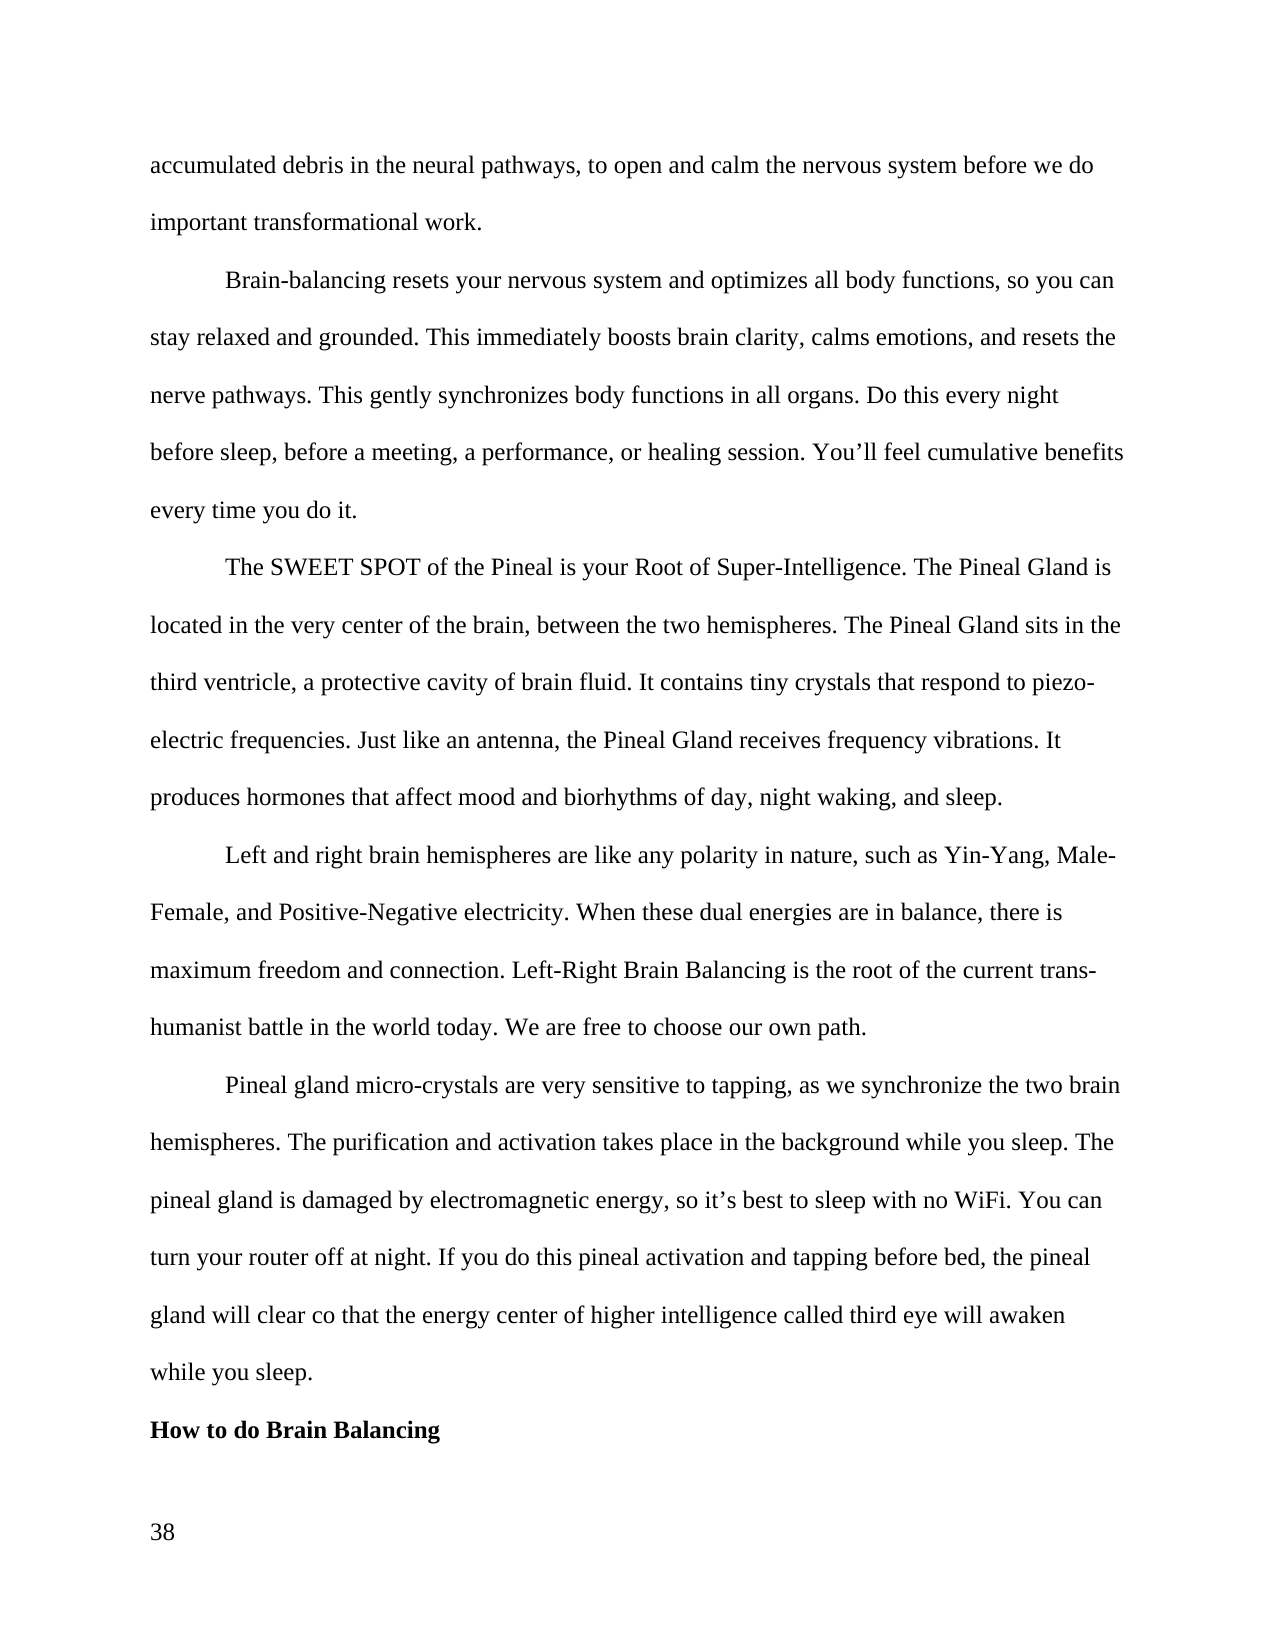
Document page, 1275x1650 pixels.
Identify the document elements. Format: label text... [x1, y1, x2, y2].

text The SWEET SPOT of the Pineal is your Root of Super-Intelligence. The Pineal Gland is located in the very center of the brain, between the two hemispheres. The Pineal Gland sits in the third ventricle, a protective cavity of brain fluid. It contains tiny crystals that respond to piezo­electric frequencies. Just like an antenna, the Pineal Gland receives frequency vibrations. It produces hormones that affect mood and biorhythms of day, night waking, and sleep. [150, 552, 1125, 811]
text How to do Brain Balancing [150, 1415, 1125, 1444]
text Pineal gland micro-crystals are very sensitive to tapping, as we synchronize the two brain hemispheres. The purification and activation takes place in the background while you sleep. The pineal gland is damaged by electromagnetic energy, so it’s best to sleep with no WiFi. You can turn your router off at night. If you do this pineal activation and tapping before bed, the pineal gland will clear co that the energy center of higher intelligence called third eye will awaken while you sleep. [150, 1070, 1125, 1386]
text Left and right brain hemispheres are like any polarity in nature, such as Yin-Yang, Male-Female, and Positive-Negative electricity. When these dual energies are in balance, there is maximum freedom and connection. Left-Right Brain Balancing is the root of the current trans-humanist battle in the world today. We are free to choose our own path. [150, 840, 1125, 1041]
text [150, 150, 1125, 236]
text Brain-balancing resets your nervous system and optimizes all body functions, so you can stay relaxed and grounded. This immediately boosts brain clarity, calms emotions, and resets the nerve pathways. This gently synchronizes body functions in all organs. Do this every night before sleep, before a meeting, a performance, or healing session. You’ll feel cumulative benefits every time you do it. [150, 265, 1125, 524]
